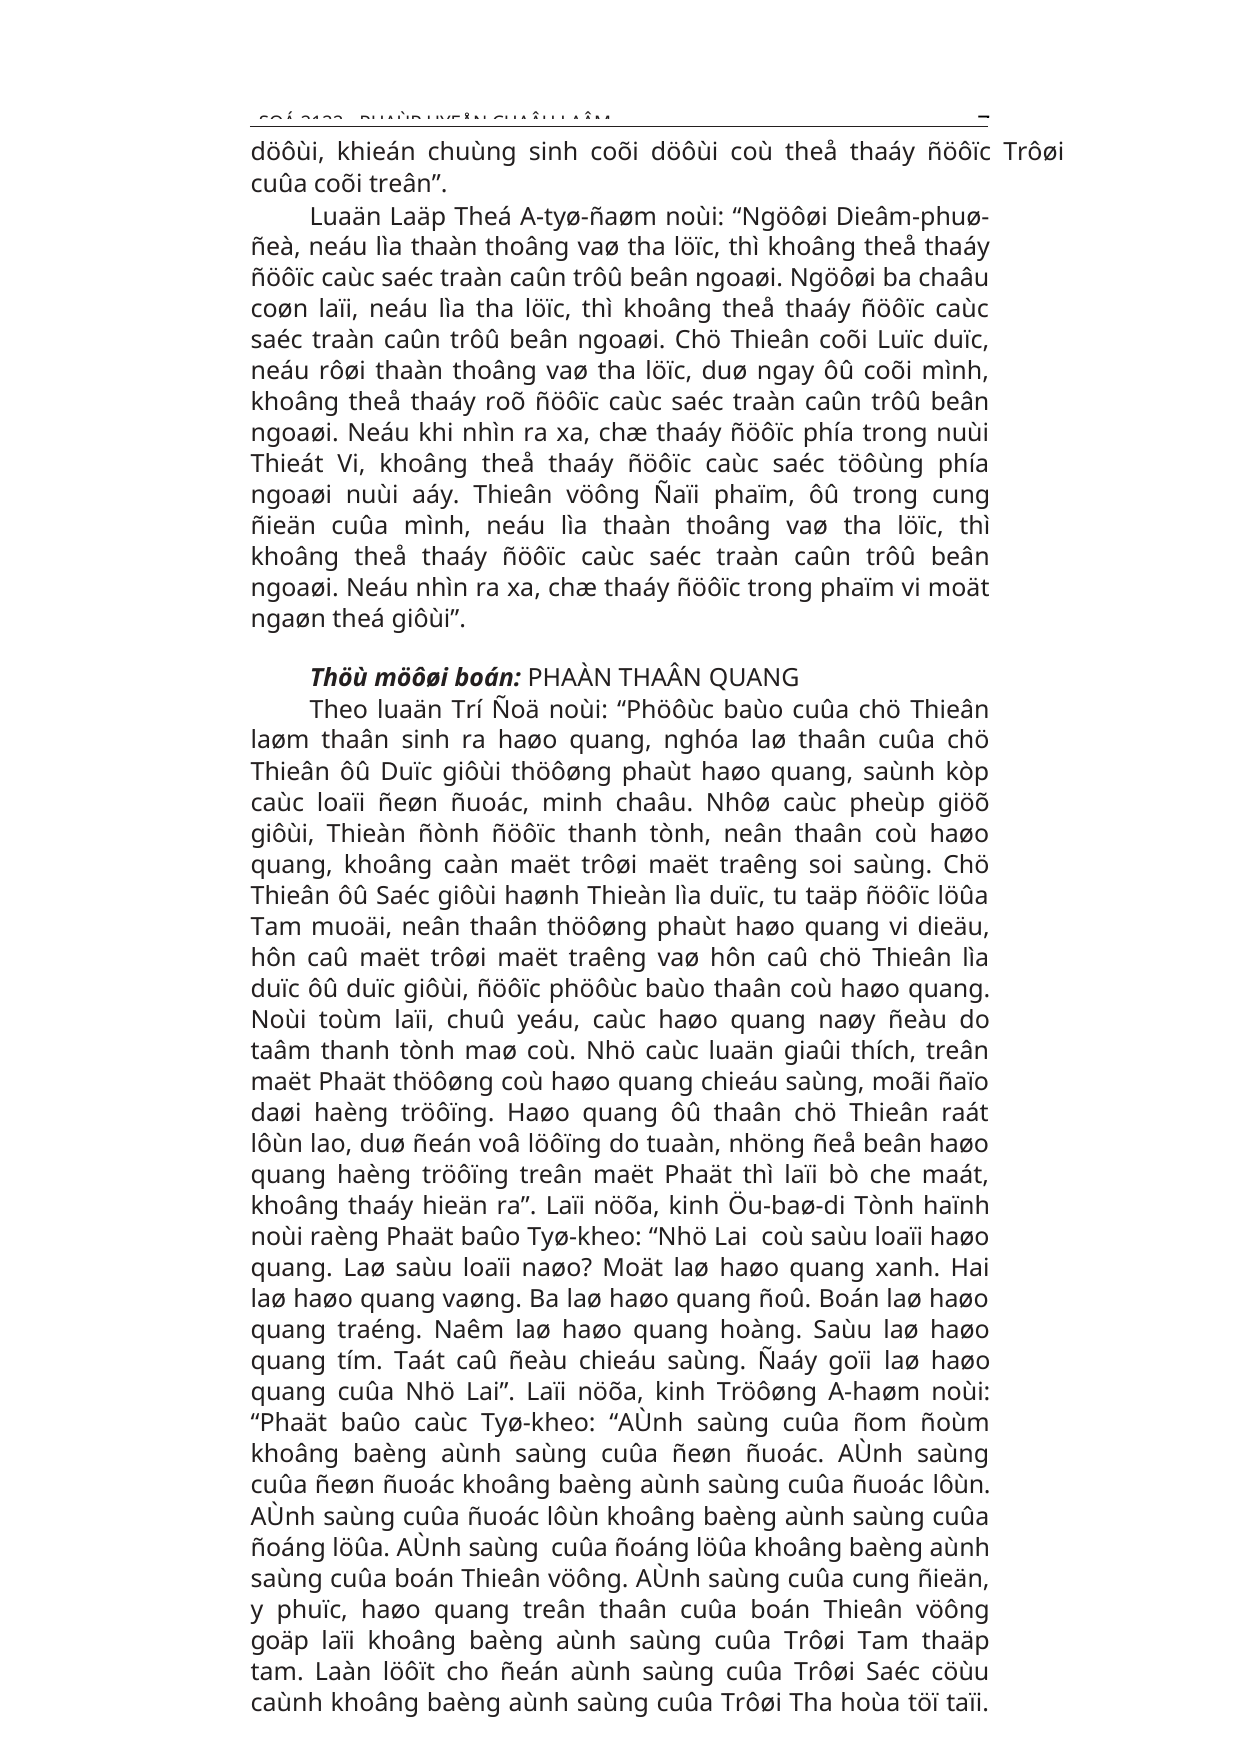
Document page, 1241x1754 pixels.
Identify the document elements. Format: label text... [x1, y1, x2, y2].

text döôùi, khieán chuùng sinh coõi döôùi coù theå thaáy ñöôïc Trôøi cuûa coõi treân”. [250, 134, 1065, 199]
text Thöù möôøi boán: PHAÀN THAÂN QUANG [309, 660, 1065, 693]
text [250, 694, 990, 1718]
text Luaän Laäp Theá A-tyø-ñaøm noùi: “Ngöôøi Dieâm-phuø-ñeà, neáu lìa thaàn thoâng vaø tha löïc, thì khoâng theå thaáy ñöôïc caùc saéc traàn caûn trôû beân ngoaøi. Ngöôøi ba chaâu coøn laïi, neáu lìa tha löïc, thì khoâng theå thaáy ñöôïc caùc saéc traàn caûn trôû beân ngoaøi. Chö Thieân coõi Luïc duïc, neáu rôøi thaàn thoâng vaø tha löïc, duø ngay ôû coõi mình, khoâng theå thaáy roõ ñöôïc caùc saéc traàn caûn trôû beân ngoaøi. Neáu khi nhìn ra xa, chæ thaáy ñöôïc phía trong nuùi Thieát Vi, khoâng theå thaáy ñöôïc caùc saéc töôùng phía ngoaøi nuùi aáy. Thieân vöông Ñaïi phaïm, ôû trong cung ñieän cuûa mình, neáu lìa thaàn thoâng vaø tha löïc, thì khoâng theå thaáy ñöôïc caùc saéc traàn caûn trôû beân ngoaøi. Neáu nhìn ra xa, chæ thaáy ñöôïc trong phaïm vi moät ngaøn theá giôùi”. [250, 201, 990, 635]
